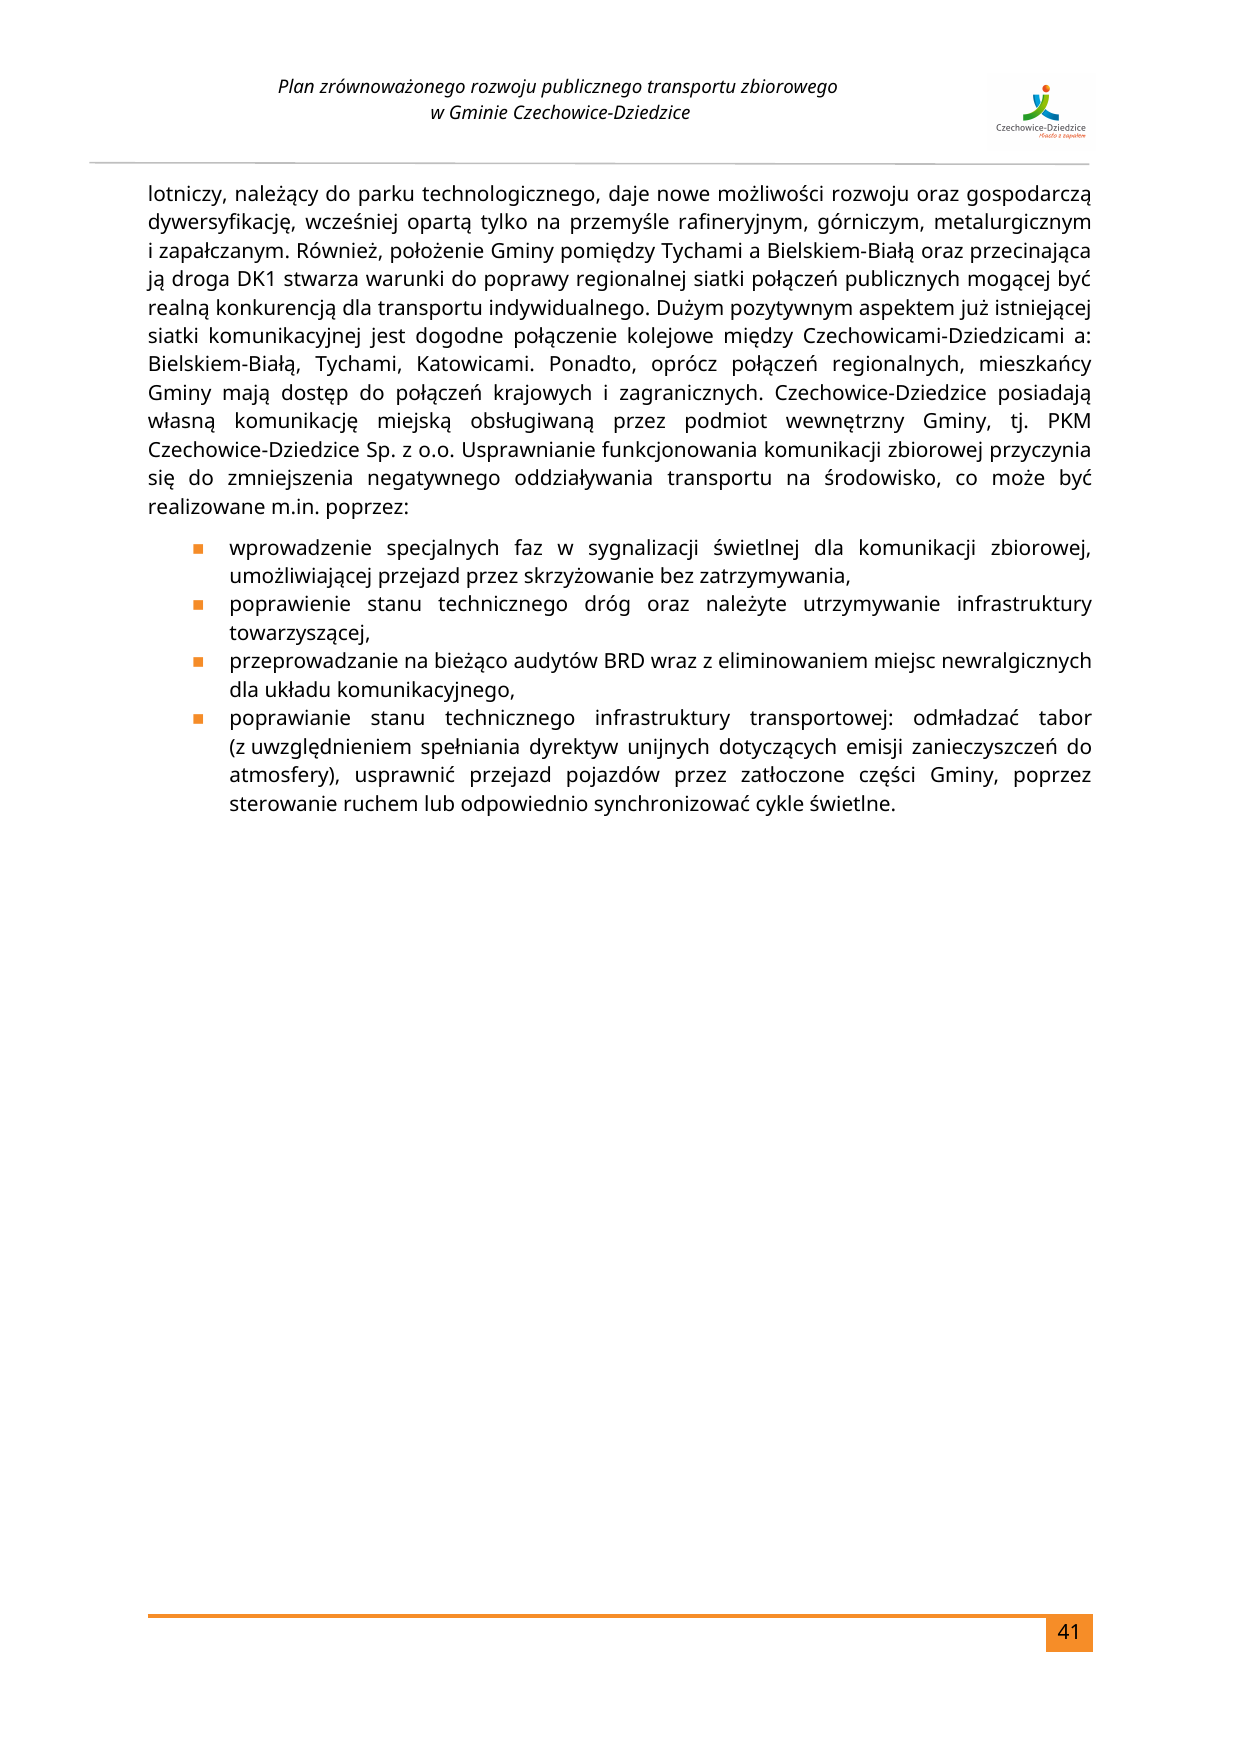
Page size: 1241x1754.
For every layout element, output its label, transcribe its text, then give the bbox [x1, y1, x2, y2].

text poprawianie stanu technicznego infrastruktury transportowej: odmładzać tabor (z uwzględnieniem spełniania dyrektyw unijnych dotyczących emisji zanieczyszczeń do atmosfery), usprawnić przejazd pojazdów przez zatłoczone części Gminy, poprzez sterowanie ruchem lub odpowiednio synchronizować cykle świetlne. [192, 703, 1093, 817]
text poprawienie stanu technicznego dróg oraz należyte utrzymywanie infrastruktury towarzyszącej, [192, 589, 1093, 646]
picture [986, 73, 1096, 151]
text wprowadzenie specjalnych faz w sygnalizacji świetlnej dla komunikacji zbiorowej, umożliwiającej przejazd przez skrzyżowanie bez zatrzymywania, [192, 533, 1093, 589]
text przeprowadzanie na bieżąco audytów BRD wraz z eliminowaniem miejsc newralgicznych dla układu komunikacyjnego, [192, 646, 1093, 703]
